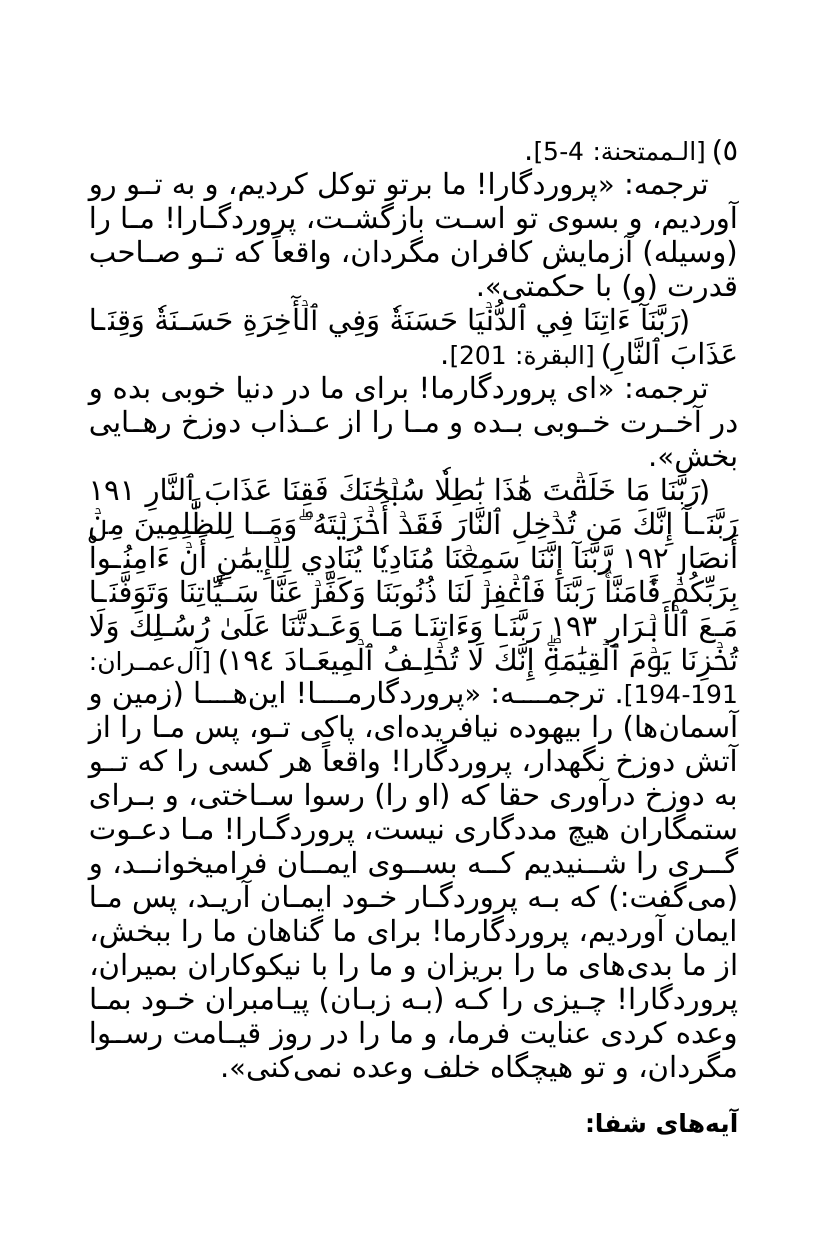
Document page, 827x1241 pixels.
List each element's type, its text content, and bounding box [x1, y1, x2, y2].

text ترجمه: «ای پروردگارما! برای ما در دنیا خوبی بده و در آخرت خوبی بده و ما را از عذاب دوزخ رهایی بخش». [89, 371, 738, 473]
text ترجمه: «پروردگارا! ما برتو توکل کردیم، و به تو رو آوردیم، و بسوی تو است بازگشت، پروردگارا! ما را (وسیله) آزمایش کافران مگردان، واقعاً که تو صاحب قدرت (و) با حکمتی». [89, 167, 738, 303]
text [89, 133, 738, 167]
text ﴿رَبَّنَآ ءَاتِنَا فِي ٱلدُّنۡيَا حَسَنَةٗ وَفِي ٱلۡأٓخِرَةِ حَسَنَةٗ وَقِنَا عَذَابَ ٱلنَّارِ﴾ [البقرة: 201]. [89, 303, 738, 371]
text ﴿رَبَّنَا مَا خَلَقۡتَ هَٰذَا بَٰطِلٗا سُبۡحَٰنَكَ فَقِنَا عَذَابَ ٱلنَّارِ ١٩١ رَبَّنَآ إِنَّكَ مَن تُدۡخِلِ ٱلنَّارَ فَقَدۡ أَخۡزَيۡتَهُۥۖ وَمَا لِلظَّٰلِمِينَ مِنۡ أَنصَارٖ ١٩٢ رَّبَّنَآ إِنَّنَا سَمِعۡنَا مُنَادِيٗا يُنَادِي لِلۡإِيمَٰنِ أَنۡ ءَامِنُواْ بِرَبِّكُمۡ فَ‍َٔامَنَّاۚ رَبَّنَا فَٱغۡفِرۡ لَنَا ذُنُوبَنَا وَكَفِّرۡ عَنَّا سَيِّ‍َٔاتِنَا وَتَوَفَّنَا مَعَ ٱلۡأَبۡرَارِ ١٩٣ رَبَّنَا وَءَاتِنَا مَا وَعَدتَّنَا عَلَىٰ رُسُلِكَ وَلَا تُخۡزِنَا يَوۡمَ ٱلۡقِيَٰمَةِۖ إِنَّكَ لَا تُخۡلِفُ ٱلۡمِيعَادَ ١٩٤﴾ [آل‌عمران: 191-194]. ترجمه: «پروردگارما! این‌ها (زمین و آسمان‌ها) را بیهوده نیافریده‌ای، پاکی تو، پس ما را از آتش دوزخ نگهدار، پروردگارا! واقعاً هر کسی را که تو به دوزخ درآوری حقا که (او را) رسوا ساختی، و برای ستمگاران هیچ مددگاری نیست، پروردگارا! ما دعوت گری را شنیدیم که بسوی ایمان فرامیخواند، و (می‌گفت:) که به پروردگار خود ایمان آرید، پس ما ایمان آوردیم، پروردگارما! برای ما گناهان ما را ببخش، از ما بدی‌های ما را بریزان و ما را با نیکوکاران بمیران، پروردگارا! چیزی را که (به زبان) پیامبران خود بما وعده کردی عنایت فرما، و ما را در روز قیامت رسوا مگردان، و تو هیچگاه خلف وعده نمی‌کنی». [89, 473, 738, 1084]
text آیه‌های شفا: [89, 1109, 738, 1138]
